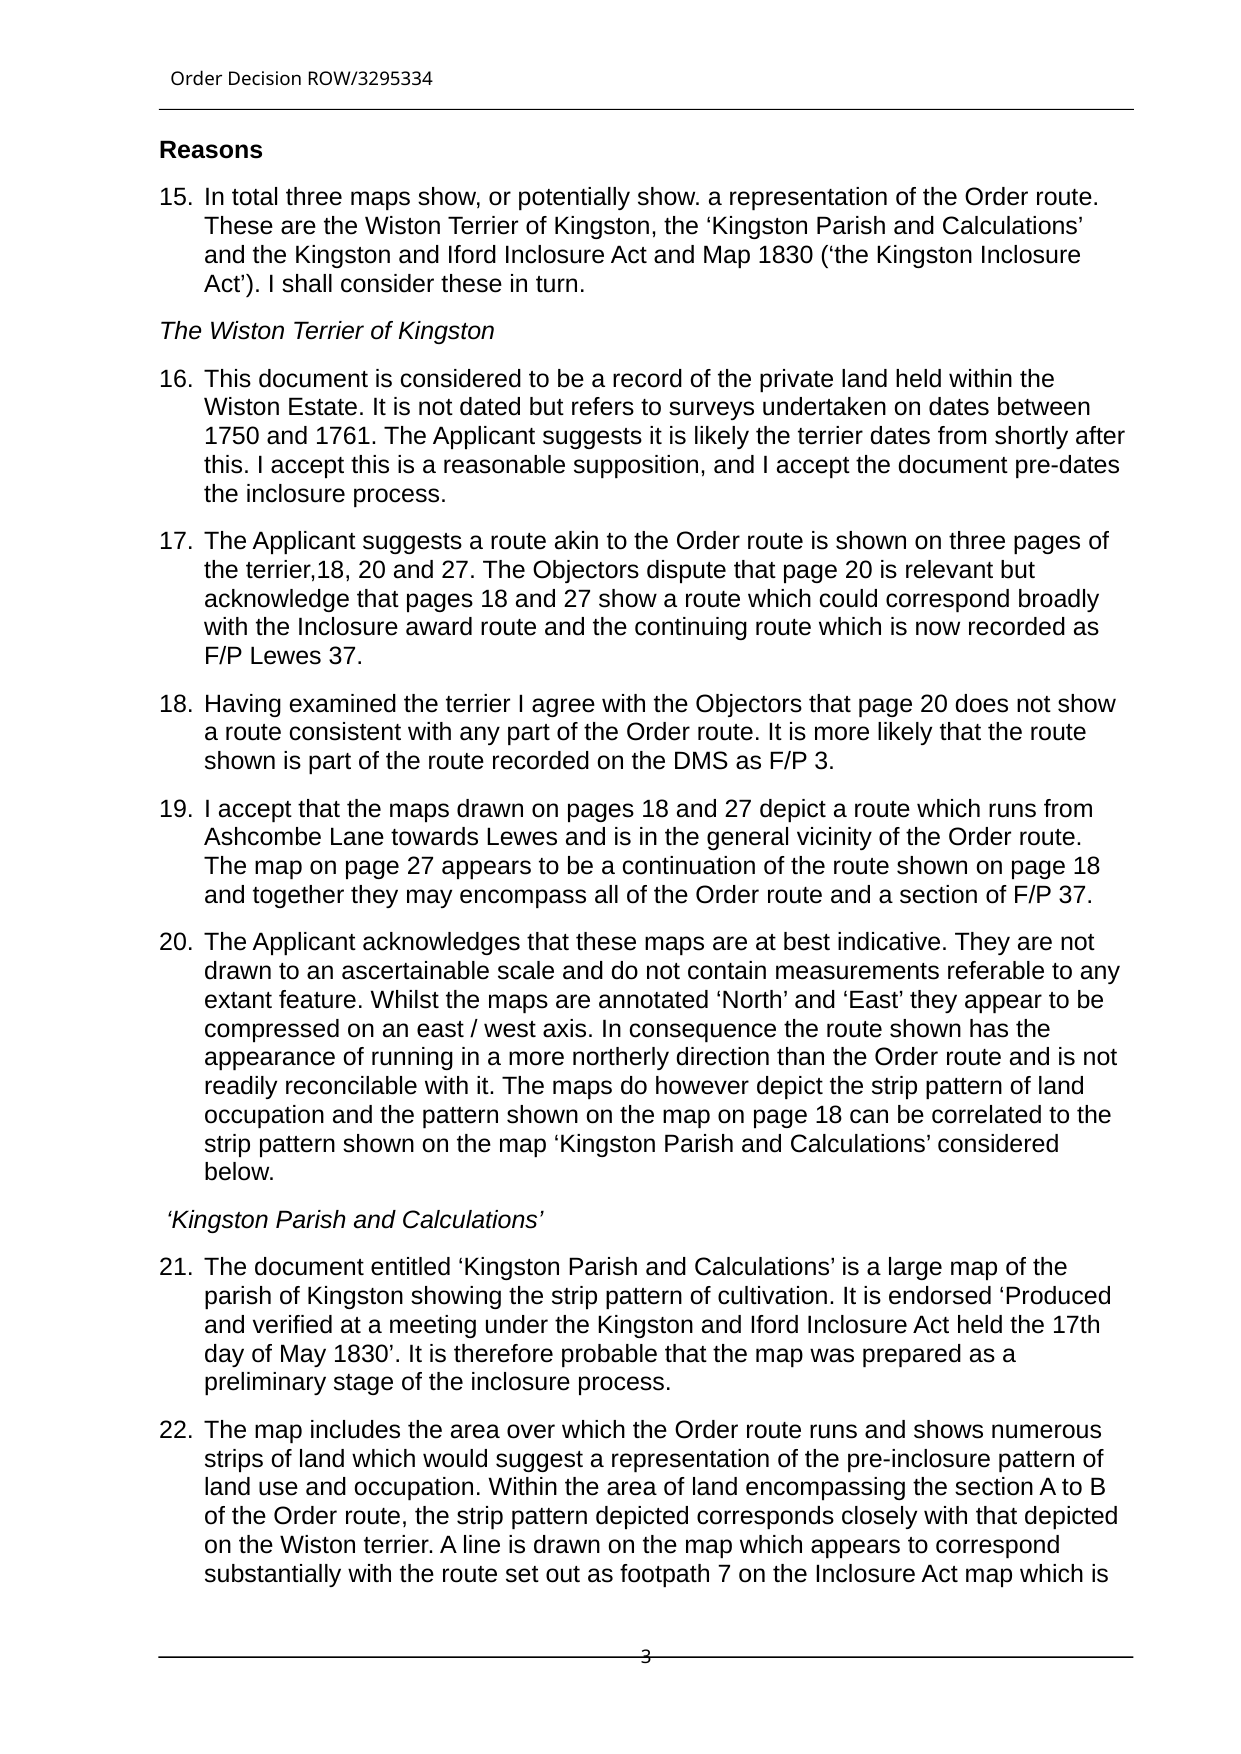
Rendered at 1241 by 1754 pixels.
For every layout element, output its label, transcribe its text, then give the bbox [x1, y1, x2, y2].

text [159, 1415, 1128, 1587]
text This document is considered to be a record of the private land held within the Wiston Estate. It is not dated but refers to surveys undertaken on dates between 1750 and 1761. The Applicant suggests it is likely the terrier dates from shortly after this. I accept this is a reasonable supposition, and I accept the document pre-dates the inclosure process. [159, 363, 1128, 507]
text The Applicant suggests a route akin to the Order route is shown on three pages of the terrier,18, 20 and 27. The Objectors dispute that page 20 is relevant but acknowledge that pages 18 and 27 show a route which could correspond broadly with the Inclosure award route and the continuing route which is now recorded as F/P Lewes 37. [159, 526, 1128, 670]
text The Applicant acknowledges that these maps are at best indicative. They are not drawn to an ascertainable scale and do not contain measurements referable to any extant feature. Whilst the maps are annotated ‘North’ and ‘East’ they appear to be compressed on an east / west axis. In consequence the route shown has the appearance of running in a more northerly direction than the Order route and is not readily reconcilable with it. The maps do however depict the strip pattern of land occupation and the pattern shown on the map on page 18 can be correlated to the strip pattern shown on the map ‘Kingston Parish and Calculations’ considered below. [159, 927, 1128, 1186]
list The Wiston Terrier of Kingston [159, 316, 1128, 345]
text The document entitled ‘Kingston Parish and Calculations’ is a large map of the parish of Kingston showing the strip pattern of cultivation. It is endorsed ‘Produced and verified at a meeting under the Kingston and Iford Inclosure Act held the 17th day of May 1830’. It is therefore probable that the map was prepared as a preliminary stage of the inclosure process. [159, 1252, 1128, 1396]
subtitle Reasons [159, 135, 1128, 163]
text Having examined the terrier I agree with the Objectors that page 20 does not show a route consistent with any part of the Order route. It is more likely that the route shown is part of the route recorded on the DMS as F/P 3. [159, 688, 1128, 775]
list ‘Kingston Parish and Calculations’ [159, 1205, 1128, 1233]
text In total three maps show, or potentially show. a representation of the Order route. These are the Wiston Terrier of Kingston, the ‘Kingston Parish and Calculations’ and the Kingston and Iford Inclosure Act and Map 1830 (‘the Kingston Inclosure Act’). I shall consider these in turn. [159, 182, 1128, 297]
text I accept that the maps drawn on pages 18 and 27 depict a route which runs from Ashcombe Lane towards Lewes and is in the general vicinity of the Order route. The map on page 27 appears to be a continuation of the route shown on page 18 and together they may encompass all of the Order route and a section of F/P 37. [159, 793, 1128, 908]
